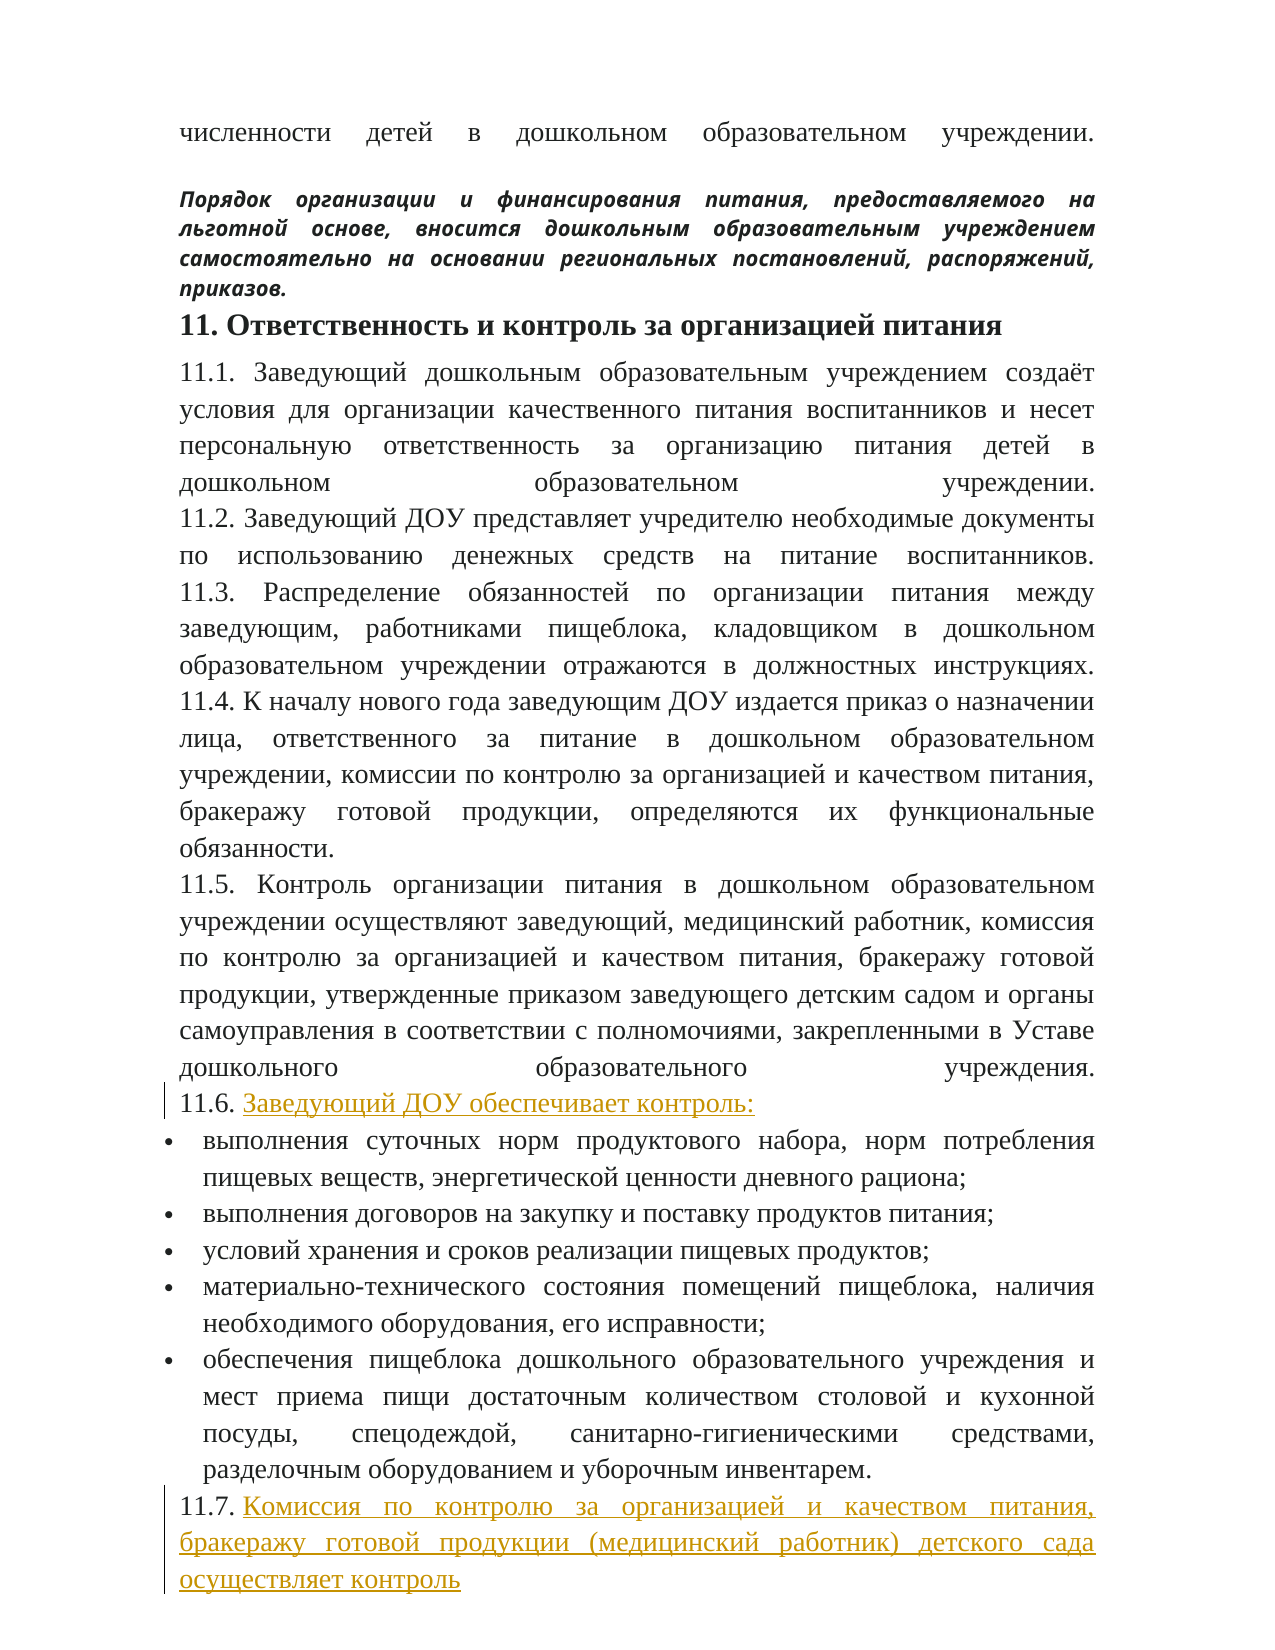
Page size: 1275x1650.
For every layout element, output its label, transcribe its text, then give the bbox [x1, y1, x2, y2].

list выполнения суточных норм продуктового набора, норм потребления пищевых веществ, энергетической ценности дневного рациона; [165, 1119, 1096, 1192]
text 11.7. [179, 1555, 1096, 1594]
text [179, 110, 1096, 183]
list выполнения договоров на закупку и поставку продуктов питания; [165, 1192, 1096, 1229]
text Порядок организации и финансирования питания, предоставляемого на льготной основе, вносится дошкольным образовательным учреждением самостоятельно на основании региональных постановлений, распоряжений, приказов. [179, 183, 1096, 303]
list материально-технического состояния помещений пищеблока, наличия необходимого оборудования, его исправности; [165, 1265, 1096, 1338]
text 11.7. [179, 1484, 1096, 1553]
list обеспечения пищеблока дошкольного образовательного учреждения и мест приема пищи достаточным количеством столовой и кухонной посуды, спецодеждой, санитарно-гигиеническими средствами, разделочным оборудованием и уборочным инвентарем. [165, 1338, 1096, 1484]
text 11.1. Заведующий дошкольным образовательным учреждением создаёт условия для организации качественного питания воспитанников и несет персональную ответственность за организацию питания детей в дошкольном образовательном учреждении. 11.2. Заведующий ДОУ представляет учредителю необходимые документы по использованию денежных средств на питание воспитанников. 11.3. Распределение обязанностей по организации питания между заведующим, работниками пищеблока, кладовщиком в дошкольном образовательном учреждении отражаются в должностных инструкциях. 11.4. К началу нового года заведующим ДОУ издается приказ о назначении лица, ответственного за питание в дошкольном образовательном учреждении, комиссии по контролю за организацией и качеством питания, бракеражу готовой продукции, определяются их функциональные обязанности. 11.5. Контроль организации питания в дошкольном образовательном учреждении осуществляют заведующий, медицинский работник, комиссия по контролю за организацией и качеством питания, бракеражу готовой продукции, утвержденные приказом заведующего детским садом и органы самоуправления в соответствии с полномочиями, закрепленными в Уставе дошкольного образовательного учреждения. 11.6. [179, 351, 1096, 1119]
list условий хранения и сроков реализации пищевых продуктов; [165, 1229, 1096, 1265]
text 11. Ответственность и контроль за организацией питания [179, 303, 1096, 342]
